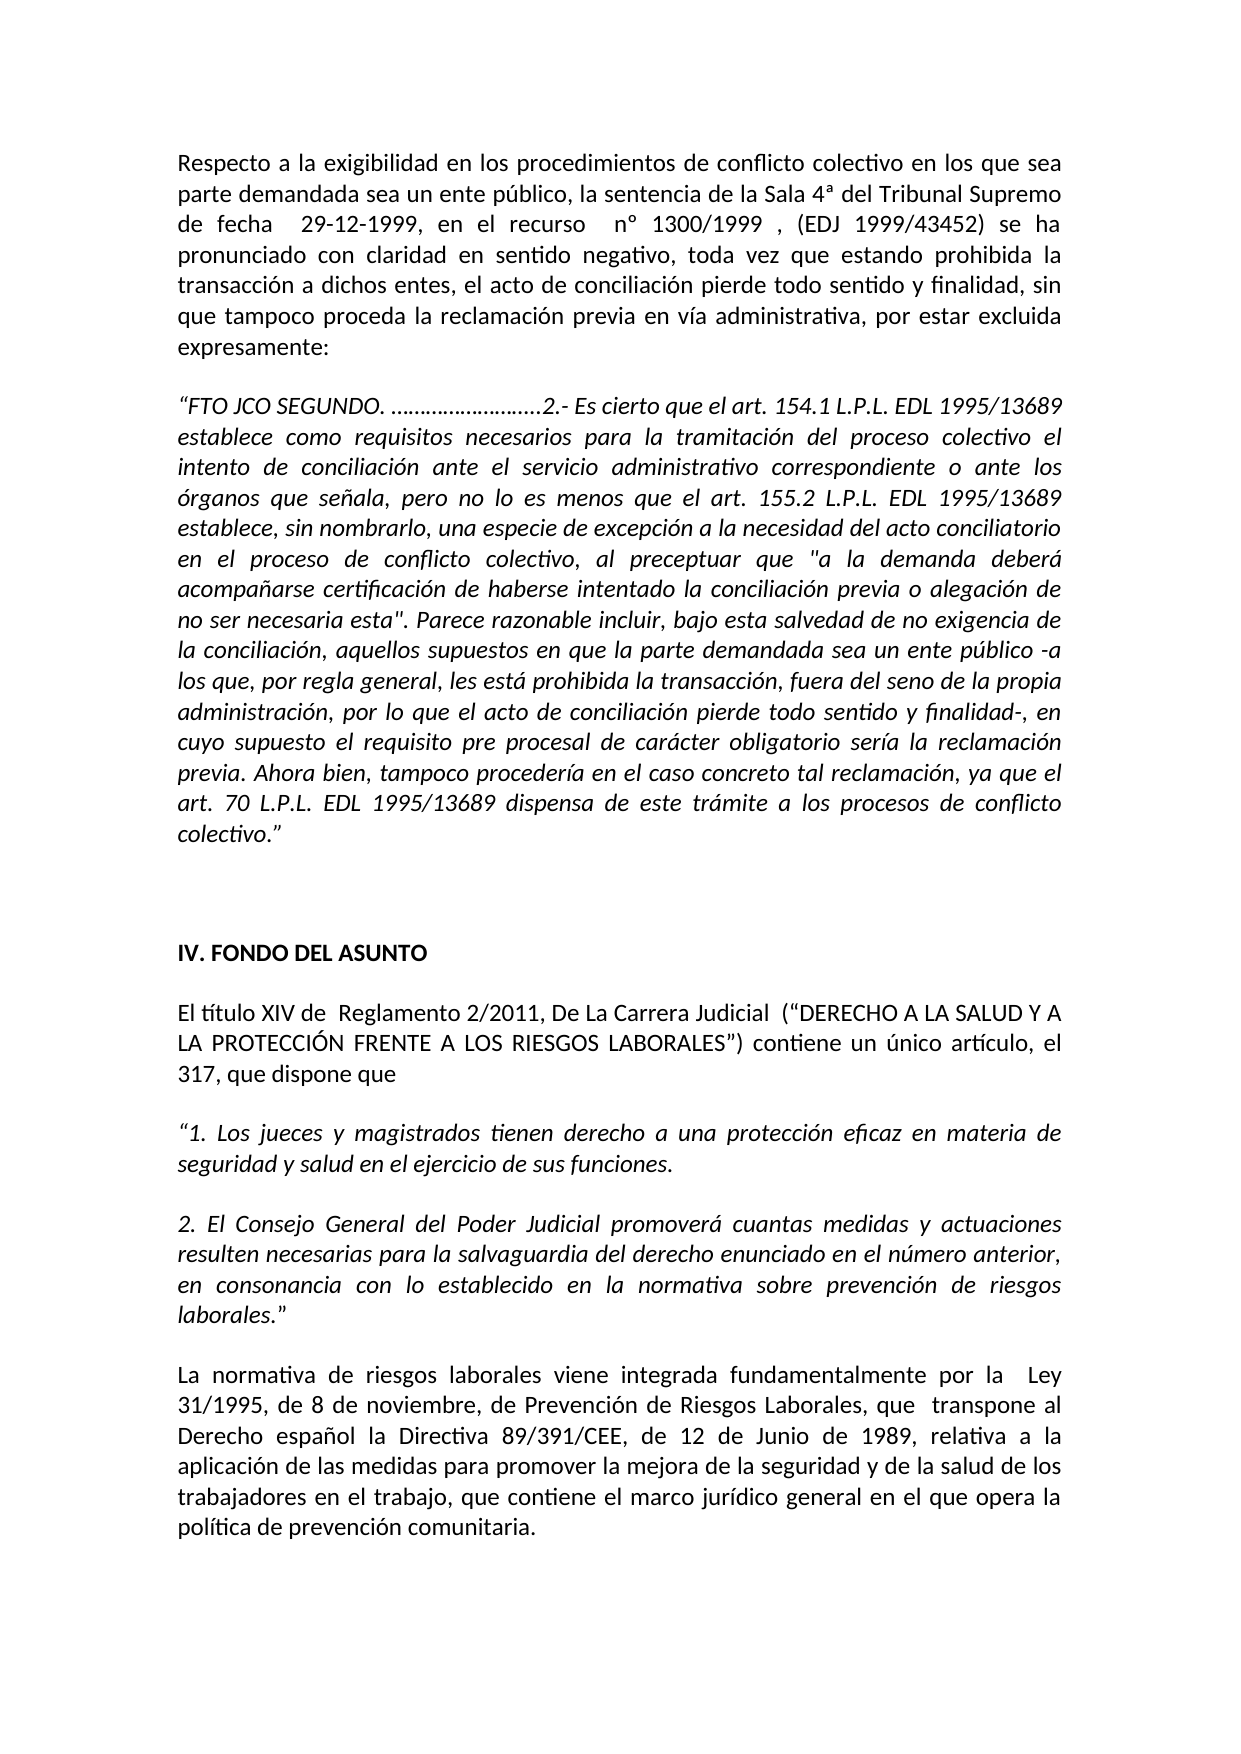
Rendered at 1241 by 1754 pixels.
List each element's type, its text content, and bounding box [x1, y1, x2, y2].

text “1. Los jueces y magistrados tienen derecho a una protección eficaz en materia de seguridad y salud en el ejercicio de sus funciones. [177, 1117, 1063, 1178]
text “FTO JCO SEGUNDO. ……………………..2.- Es cierto que el art. 154.1 L.P.L. EDL 1995/13689 establece como requisitos necesarios para la tramitación del proceso colectivo el intento de conciliación ante el servicio administrativo correspondiente o ante los órganos que señala, pero no lo es menos que el art. 155.2 L.P.L. EDL 1995/13689 establece, sin nombrarlo, una especie de excepción a la necesidad del acto conciliatorio en el proceso de conflicto colectivo, al preceptuar que "a la demanda deberá acompañarse certificación de haberse intentado la conciliación previa o alegación de no ser necesaria esta". Parece razonable incluir, bajo esta salvedad de no exigencia de la conciliación, aquellos supuestos en que la parte demandada sea un ente público -a los que, por regla general, les está prohibida la transacción, fuera del seno de la propia administración, por lo que el acto de conciliación pierde todo sentido y finalidad-, en cuyo supuesto el requisito pre procesal de carácter obligatorio sería la reclamación previa. Ahora bien, tampoco procedería en el caso concreto tal reclamación, ya que el art. 70 L.P.L. EDL 1995/13689 dispensa de este trámite a los procesos de conflicto colectivo.” [177, 390, 1063, 848]
text IV. FONDO DEL ASUNTO [177, 937, 1063, 968]
text El título XIV de Reglamento 2/2011, De La Carrera Judicial (“DERECHO A LA SALUD Y A LA PROTECCIÓN FRENTE A LOS RIESGOS LABORALES”) contiene un único artículo, el 317, que dispone que [177, 997, 1063, 1088]
text 2. El Consejo General del Poder Judicial promoverá cuantas medidas y actuaciones resulten necesarias para la salvaguardia del derecho enunciado en el número anterior, en consonancia con lo establecido en la normativa sobre prevención de riesgos laborales.” [177, 1208, 1063, 1330]
text Respecto a la exigibilidad en los procedimientos de conflicto colectivo en los que sea parte demandada sea un ente público, la sentencia de la Sala 4ª del Tribunal Supremo de fecha 29-12-1999, en el recurso nº 1300/1999 , (EDJ 1999/43452) se ha pronunciado con claridad en sentido negativo, toda vez que estando prohibida la transacción a dichos entes, el acto de conciliación pierde todo sentido y finalidad, sin que tampoco proceda la reclamación previa en vía administrativa, por estar excluida expresamente: [177, 148, 1063, 361]
text La normativa de riesgos laborales viene integrada fundamentalmente por la Ley 31/1995, de 8 de noviembre, de Prevención de Riesgos Laborales, que transpone al Derecho español la Directiva 89/391/CEE, de 12 de Junio de 1989, relativa a la aplicación de las medidas para promover la mejora de la seguridad y de la salud de los trabajadores en el trabajo, que contiene el marco jurídico general en el que opera la política de prevención comunitaria. [177, 1359, 1063, 1542]
